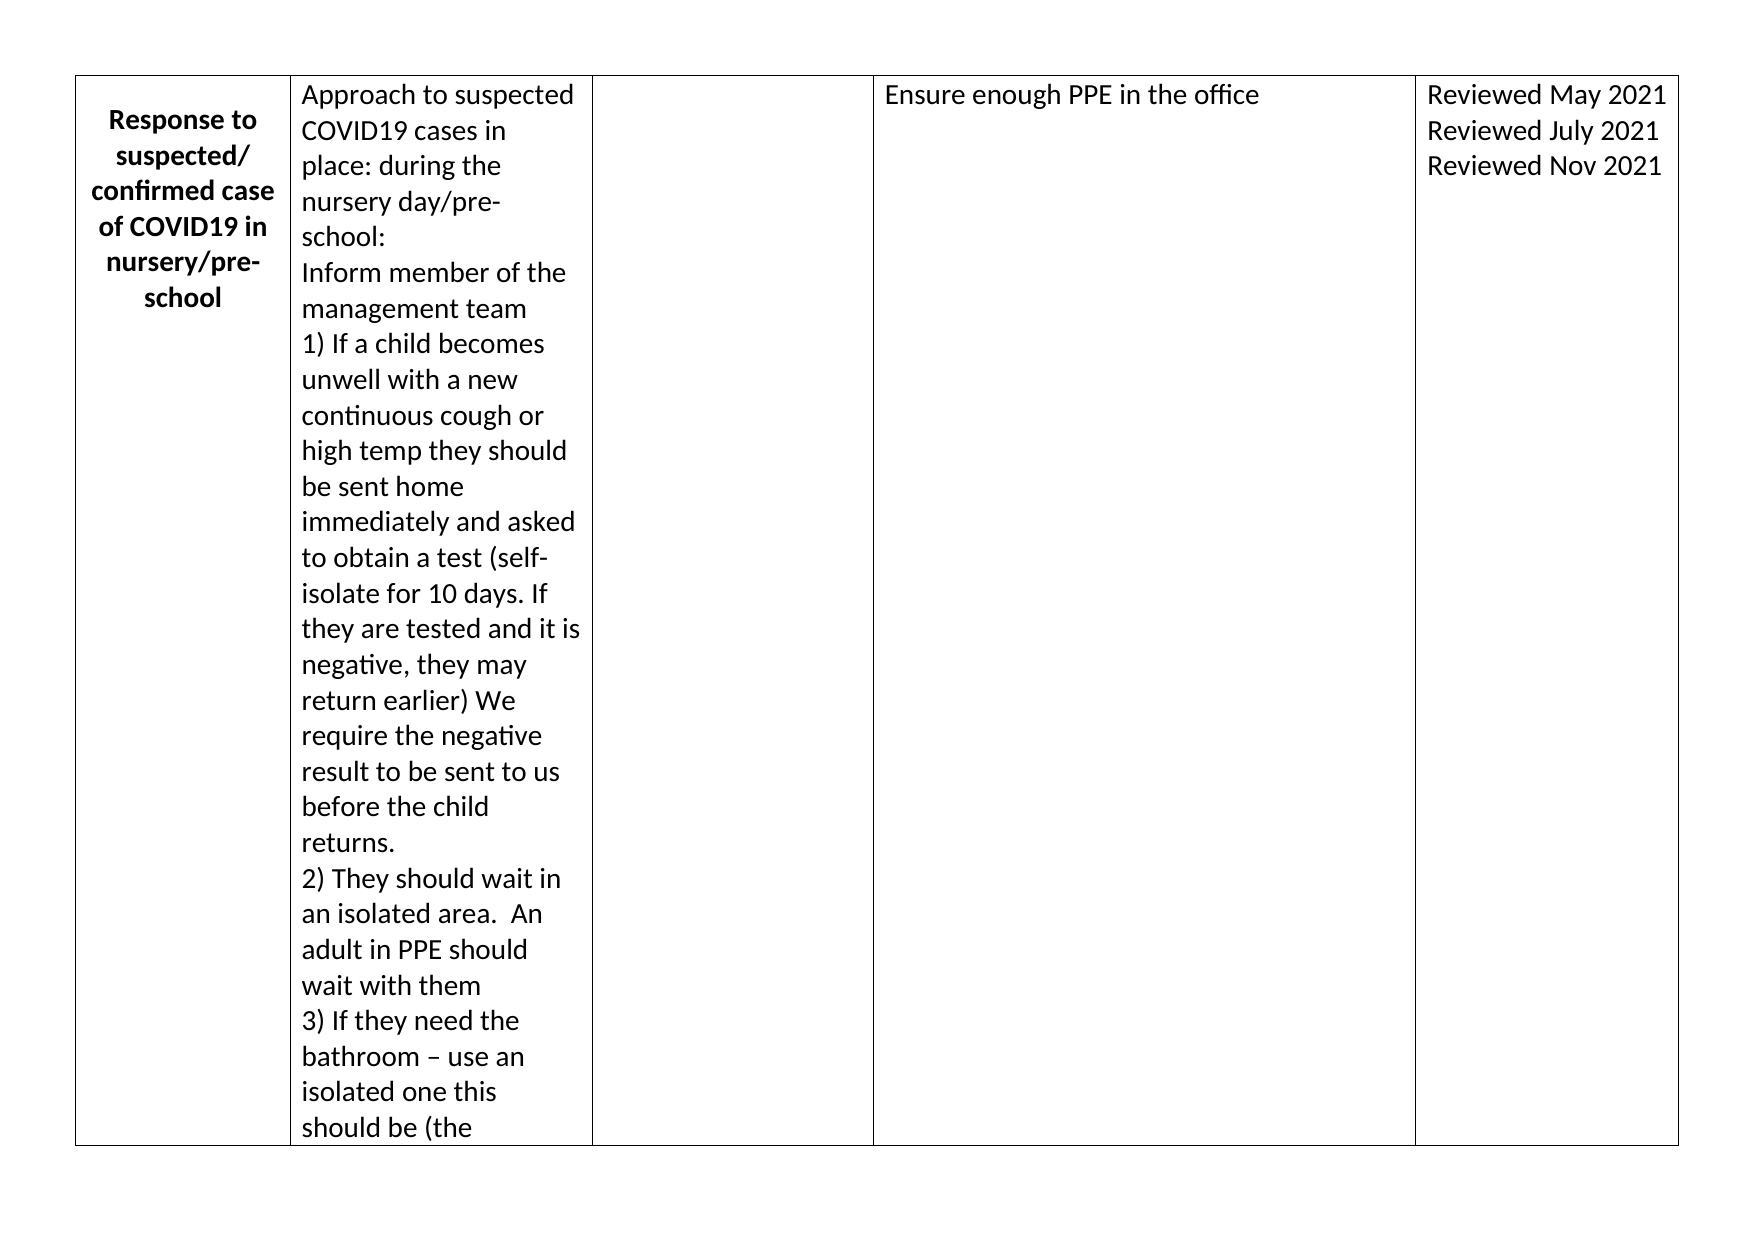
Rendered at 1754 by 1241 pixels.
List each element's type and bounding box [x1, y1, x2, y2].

table_cell [874, 76, 1415, 1145]
table_cell [1416, 76, 1678, 1145]
table_cell [291, 76, 592, 1145]
table_cell [593, 76, 873, 1145]
table_cell [76, 76, 290, 1145]
